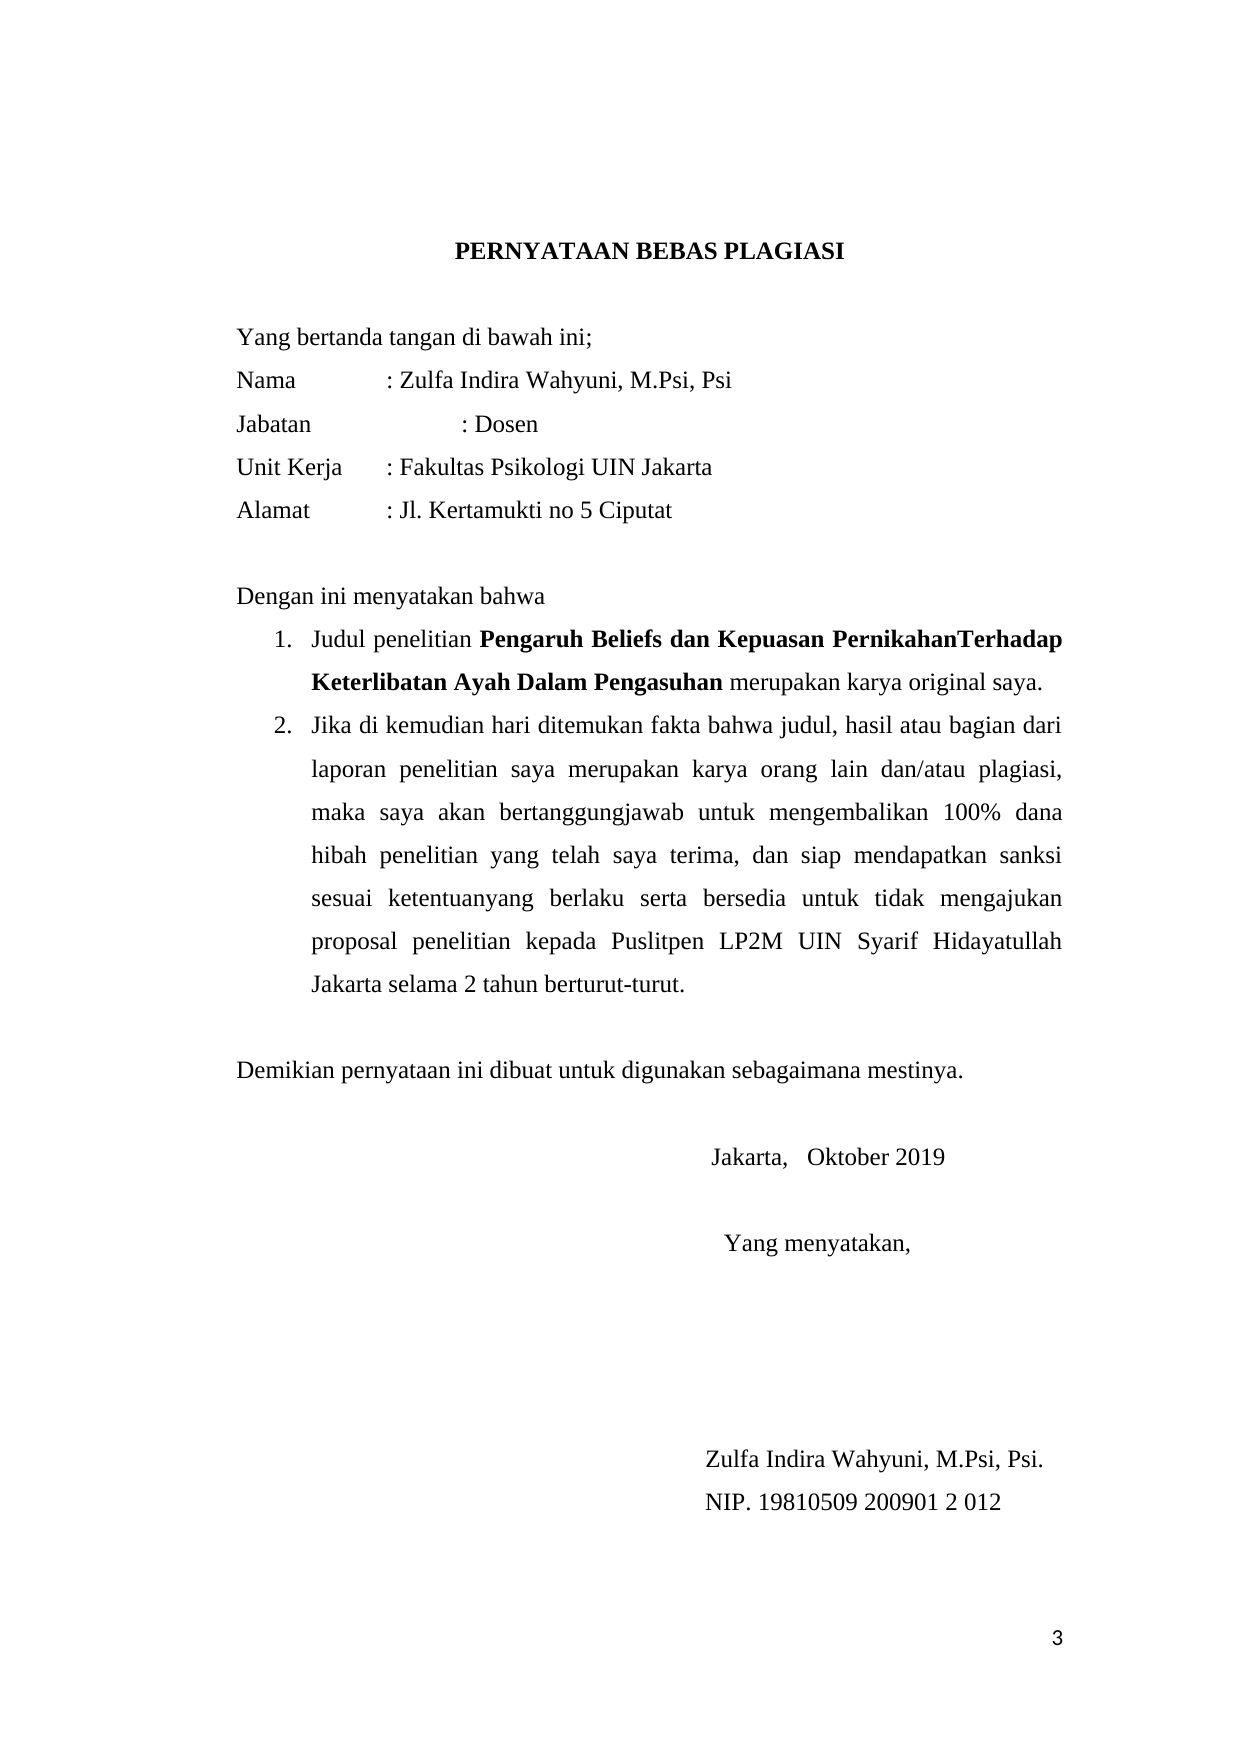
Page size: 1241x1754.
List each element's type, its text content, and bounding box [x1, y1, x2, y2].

text Nama : Zulfa Indira Wahyuni, M.Psi, Psi [236, 366, 1063, 394]
text Yang menyatakan, [236, 1228, 1063, 1257]
text Alamat : Jl. Kertamukti no 5 Ciputat [236, 495, 1063, 524]
text Unit Kerja : Fakultas Psikologi UIN Jakarta [236, 452, 1063, 481]
list Judul penelitian Pengaruh Beliefs dan Kepuasan PernikahanTerhadap Keterlibatan Ayah Dalam Pengasuhan merupakan karya original saya. [274, 624, 1063, 696]
text Yang bertanda tangan di bawah ini; [236, 322, 1063, 351]
text Jakarta, Oktober 2019 [236, 1142, 1063, 1171]
text PERNYATAAN BEBAS PLAGIASI [236, 236, 1063, 265]
text Zulfa Indira Wahyuni, M.Psi, Psi. [611, 1444, 1063, 1472]
text NIP. 19810509 200901 2 012 [611, 1487, 1063, 1516]
text Dengan ini menyatakan bahwa [236, 581, 1063, 610]
text Jabatan : Dosen [236, 409, 1063, 437]
list Jika di kemudian hari ditemukan fakta bahwa judul, hasil atau bagian dari laporan penelitian saya merupakan karya orang lain dan/atau plagiasi, maka saya akan bertanggungjawab untuk mengembalikan 100% dana hibah penelitian yang telah saya terima, dan siap mendapatkan sanksi sesuai ketentuanyang berlaku serta bersedia untuk tidak mengajukan proposal penelitian kepada Puslitpen LP2M UIN Syarif Hidayatullah Jakarta selama 2 tahun berturut-turut. [274, 711, 1063, 998]
text Demikian pernyataan ini dibuat untuk digunakan sebagaimana mestinya. [236, 1056, 1063, 1084]
